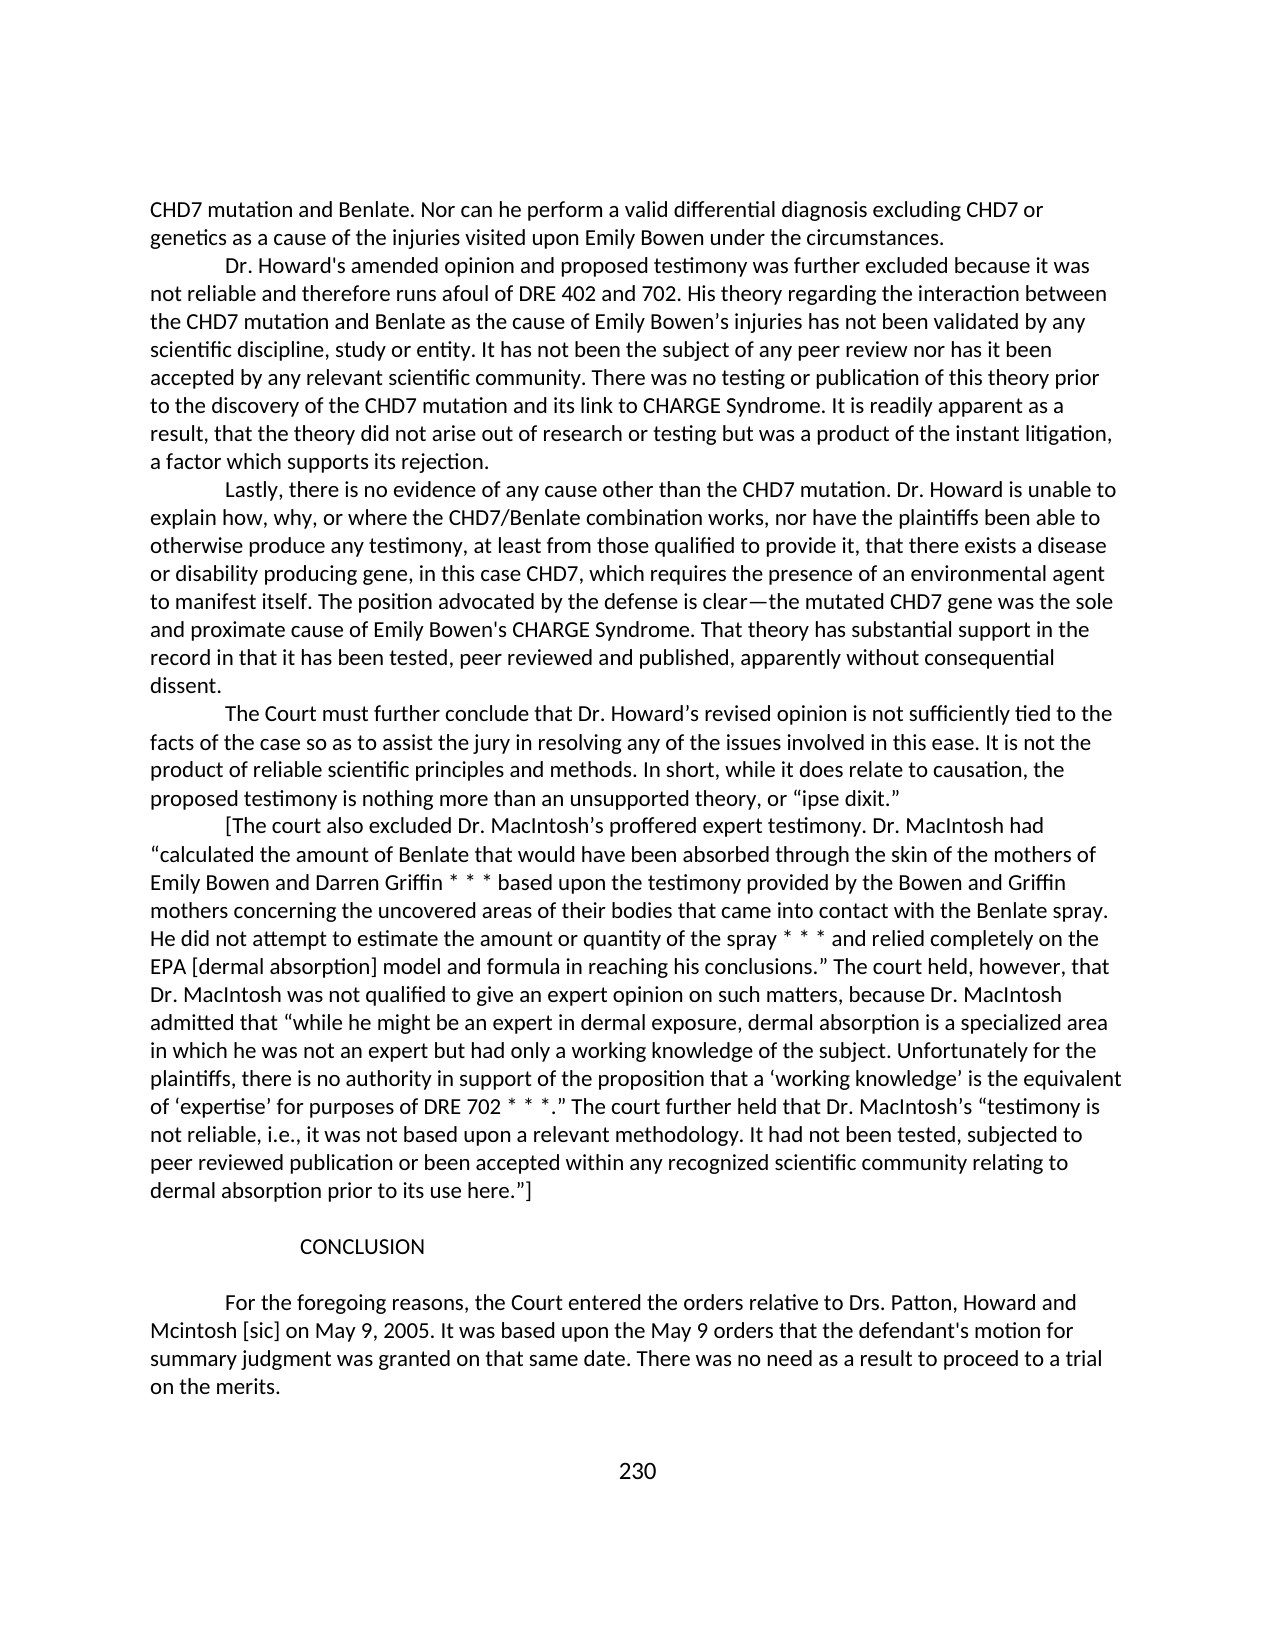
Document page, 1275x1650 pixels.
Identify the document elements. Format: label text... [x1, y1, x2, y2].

text For the foregoing reasons, the Court entered the orders relative to Drs. Patton, Howard and Mcintosh [sic] on May 9, 2005. It was based upon the May 9 orders that the defendant's motion for summary judgment was granted on that same date. There was no need as a result to proceed to a trial on the merits. [150, 1288, 1125, 1400]
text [150, 195, 1125, 251]
text The Court must further conclude that Dr. Howard’s revised opinion is not sufficiently tied to the facts of the case so as to assist the jury in resolving any of the issues involved in this ease. It is not the product of reliable scientific principles and methods. In short, while it does relate to causation, the proposed testimony is nothing more than an unsupported theory, or “ipse dixit.” [150, 699, 1125, 812]
text CONCLUSION [150, 1232, 1125, 1260]
text Dr. Howard's amended opinion and proposed testimony was further excluded because it was not reliable and therefore runs afoul of DRE 402 and 702. His theory regarding the interaction between the CHD7 mutation and Benlate as the cause of Emily Bowen’s injuries has not been validated by any scientific discipline, study or entity. It has not been the subject of any peer review nor has it been accepted by any relevant scientific community. There was no testing or publication of this theory prior to the discovery of the CHD7 mutation and its link to CHARGE Syndrome. It is readily apparent as a result, that the theory did not arise out of research or testing but was a product of the instant litigation, a factor which supports its rejection. [150, 251, 1125, 475]
text [The court also excluded Dr. MacIntosh’s proffered expert testimony. Dr. MacIntosh had “calculated the amount of Benlate that would have been absorbed through the skin of the mothers of Emily Bowen and Darren Griffin * * * based upon the testimony provided by the Bowen and Griffin mothers concerning the uncovered areas of their bodies that came into contact with the Benlate spray. He did not attempt to estimate the amount or quantity of the spray * * * and relied completely on the EPA [dermal absorption] model and formula in reaching his conclusions.” The court held, however, that Dr. MacIntosh was not qualified to give an expert opinion on such matters, because Dr. MacIntosh admitted that “while he might be an expert in dermal exposure, dermal absorption is a specialized area in which he was not an expert but had only a working knowledge of the subject. Unfortunately for the plaintiffs, there is no authority in support of the proposition that a ‘working knowledge’ is the equivalent of ‘expertise’ for purposes of DRE 702 * * *.” The court further held that Dr. MacIntosh’s “testimony is not reliable, i.e., it was not based upon a relevant methodology. It had not been tested, subjected to peer reviewed publication or been accepted within any recognized scientific community relating to dermal absorption prior to its use here.”] [150, 812, 1125, 1204]
text Lastly, there is no evidence of any cause other than the CHD7 mutation. Dr. Howard is unable to explain how, why, or where the CHD7/Benlate combination works, nor have the plaintiffs been able to otherwise produce any testimony, at least from those qualified to provide it, that there exists a disease or disability producing gene, in this case CHD7, which requires the presence of an environmental agent to manifest itself. The position advocated by the defense is clear—the mutated CHD7 gene was the sole and proximate cause of Emily Bowen's CHARGE Syndrome. That theory has substantial support in the record in that it has been tested, peer reviewed and published, apparently without consequential dissent. [150, 475, 1125, 699]
